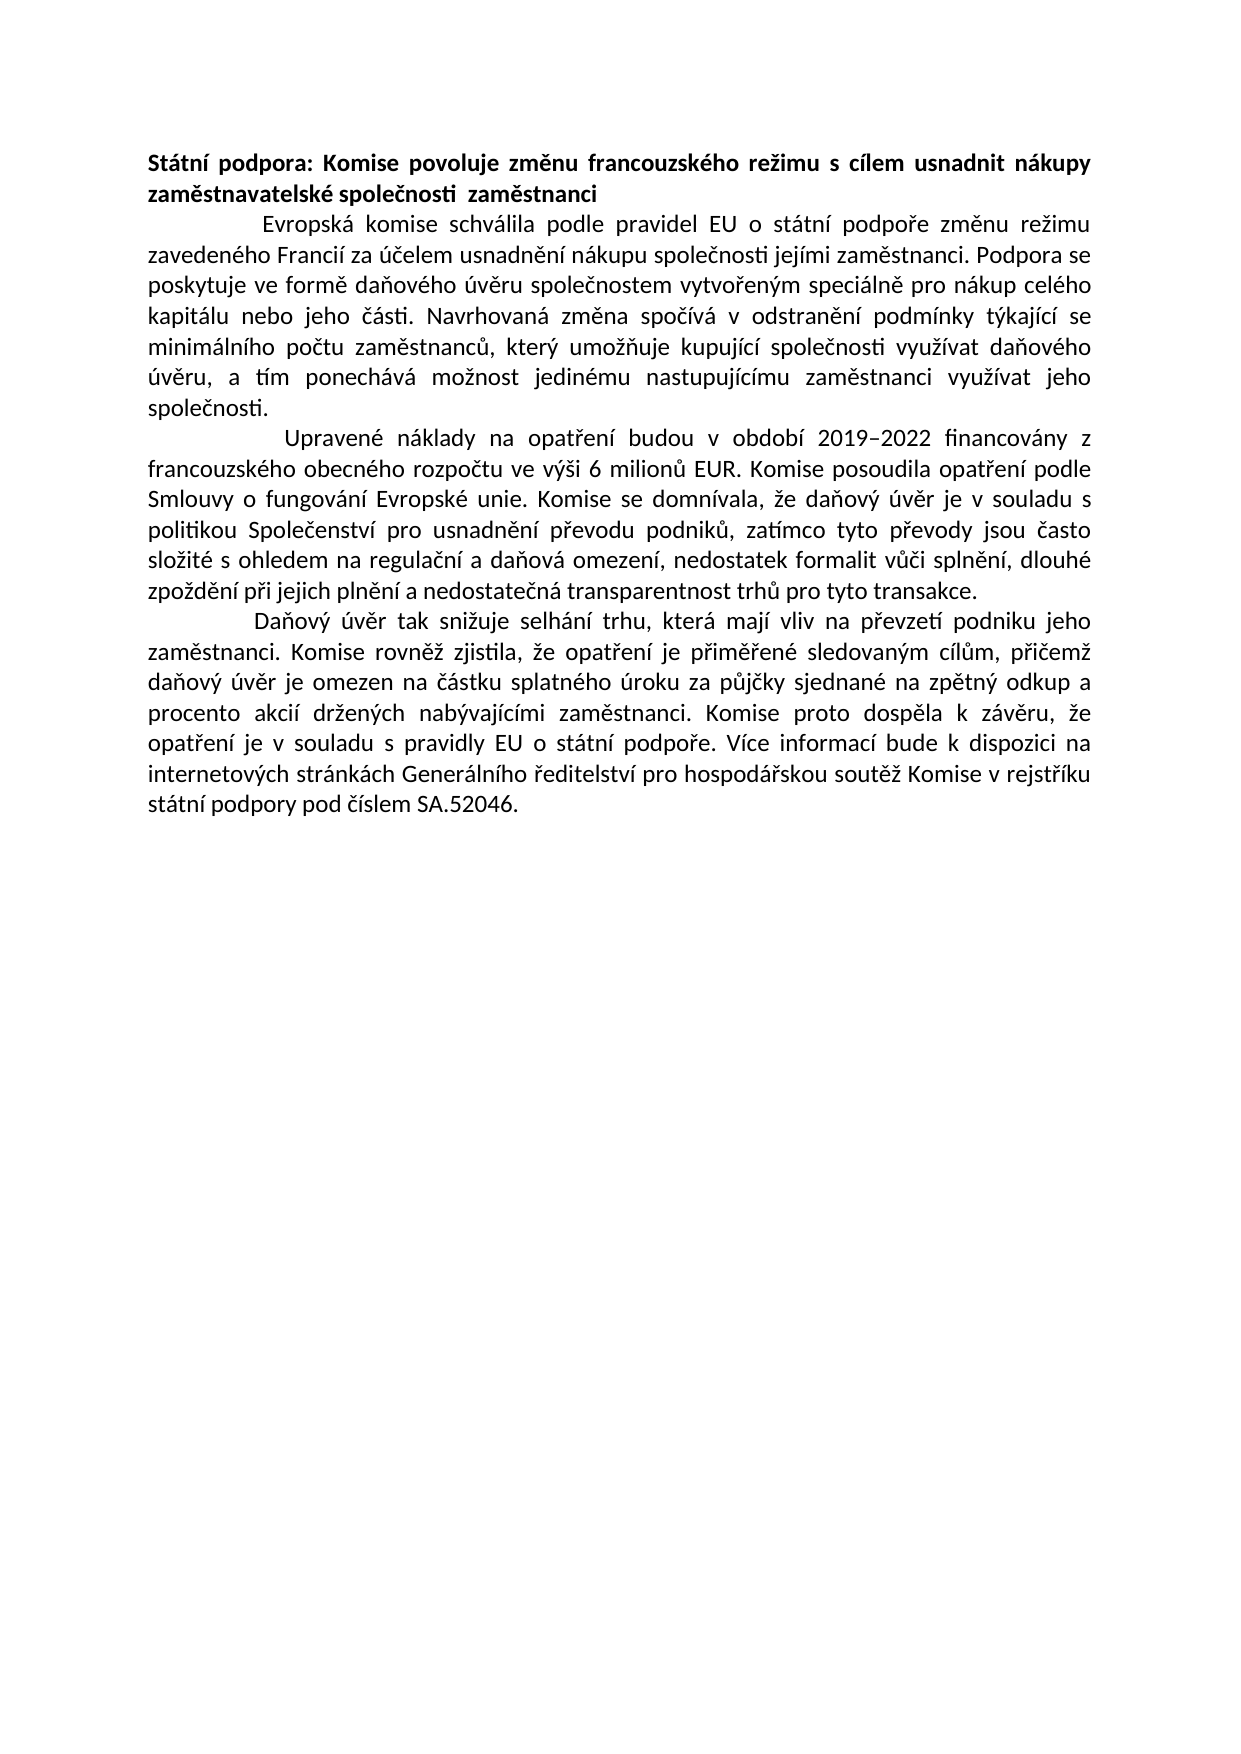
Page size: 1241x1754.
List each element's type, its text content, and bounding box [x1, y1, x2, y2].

text Upravené náklady na opatření budou v období 2019–2022 financovány z francouzského obecného rozpočtu ve výši 6 milionů EUR. Komise posoudila opatření podle Smlouvy o fungování Evropské unie. Komise se domnívala, že daňový úvěr je v souladu s politikou Společenství pro usnadnění převodu podniků, zatímco tyto převody jsou často složité s ohledem na regulační a daňová omezení, nedostatek formalit vůči splnění, dlouhé zpoždění při jejich plnění a nedostatečná transparentnost trhů pro tyto transakce. [148, 422, 1093, 605]
text Daňový úvěr tak snižuje selhání trhu, která mají vliv na převzetí podniku jeho zaměstnanci. Komise rovněž zjistila, že opatření je přiměřené sledovaným cílům, přičemž daňový úvěr je omezen na částku splatného úroku za půjčky sjednané na zpětný odkup a procento akcií držených nabývajícími zaměstnanci. Komise proto dospěla k závěru, že opatření je v souladu s pravidly EU o státní podpoře. Více informací bude k dispozici na internetových stránkách Generálního ředitelství pro hospodářskou soutěž Komise v rejstříku státní podpory pod číslem SA.52046. [148, 605, 1093, 819]
text Státní podpora: Komise povoluje změnu francouzského režimu s cílem usnadnit nákupy zaměstnavatelské společnosti zaměstnanci [148, 148, 1093, 209]
text Evropská komise schválila podle pravidel EU o státní podpoře změnu režimu zavedeného Francií za účelem usnadnění nákupu společnosti jejími zaměstnanci. Podpora se poskytuje ve formě daňového úvěru společnostem vytvořeným speciálně pro nákup celého kapitálu nebo jeho části. Navrhovaná změna spočívá v odstranění podmínky týkající se minimálního počtu zaměstnanců, který umožňuje kupující společnosti využívat daňového úvěru, a tím ponechává možnost jedinému nastupujícímu zaměstnanci využívat jeho společnosti. [148, 209, 1093, 422]
